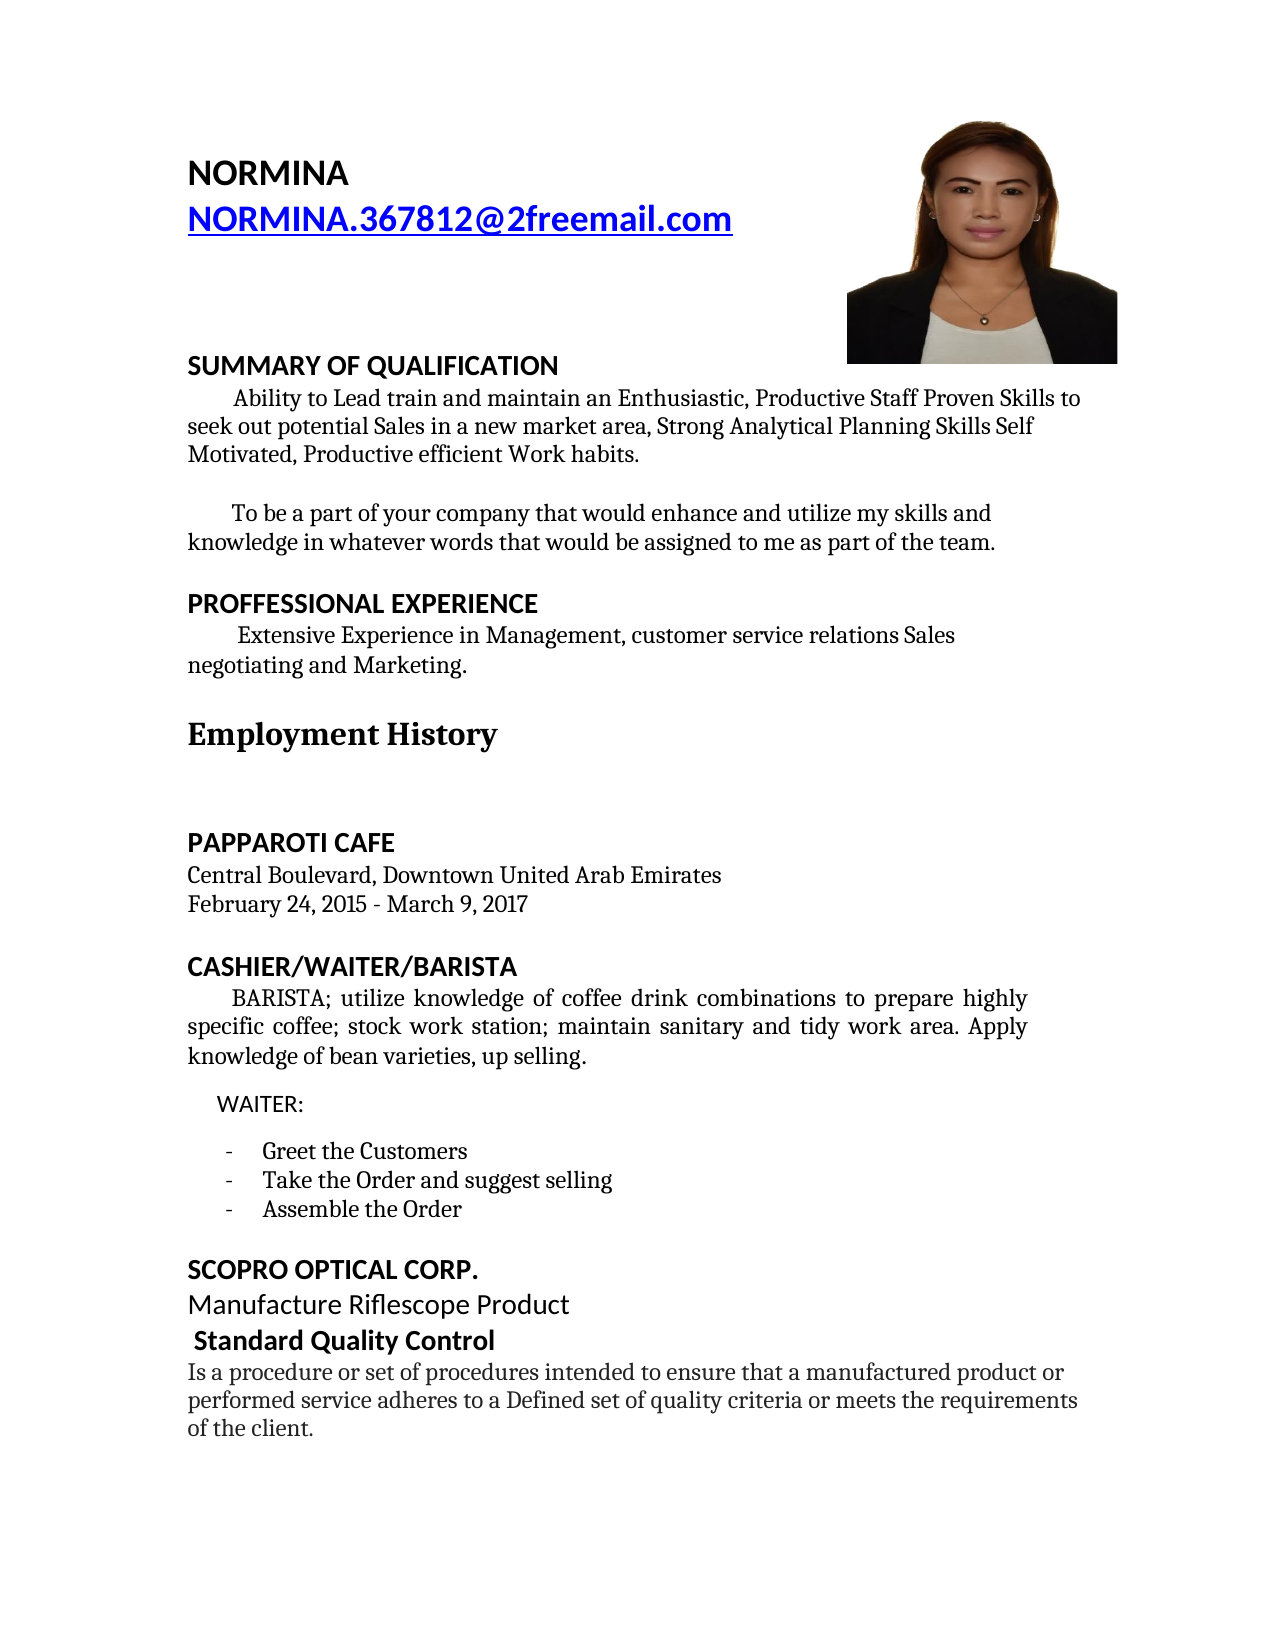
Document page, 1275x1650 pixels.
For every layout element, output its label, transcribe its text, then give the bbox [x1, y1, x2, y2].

text PAPPAROTI CAFE [187, 824, 1085, 860]
text February 24, 2015 - March 9, 2017 [187, 889, 1085, 918]
text NORMINA.367812@2freemail.com [187, 195, 1085, 240]
picture [847, 103, 1118, 364]
text SCOPRO OPTICAL CORP. [187, 1251, 1085, 1286]
text To be a part of your company that would enhance and utilize my skills and knowledge in whatever words that would be assigned to me as part of the team. [187, 499, 1037, 556]
text NORMINA [187, 149, 1085, 195]
text CASHIER/WAITER/BARISTA [187, 948, 1085, 984]
text Manufacture Riflescope Product [187, 1286, 1085, 1322]
list Assemble the Order [225, 1195, 1085, 1223]
text WAITER: [217, 1089, 1085, 1119]
list Greet the Customers [225, 1137, 1085, 1166]
text SUMMARY OF QUALIFICATION [187, 347, 1085, 383]
text Is a procedure or set of procedures intended to ensure that a manufactured product or performed service adheres to a Defined set of quality criteria or meets the requirements of the client. [187, 1358, 1085, 1443]
text BARISTA; utilize knowledge of coffee drink combinations to prepare highly specific coffee; stock work station; maintain sanitary and tidy work area. Apply knowledge of bean varieties, up selling. [187, 984, 1029, 1071]
text PROFFESSIONAL EXPERIENCE [187, 585, 1085, 621]
text Employment History [187, 715, 1085, 754]
text Extensive Experience in Management, customer service relations Sales negotiating and Marketing. [187, 621, 989, 679]
text Ability to Lead train and maintain an Enthusiastic, Productive Staff Proven Skills to seek out potential Sales in a new market area, Strong Analytical Planning Skills Self Motivated, Productive efficient Work habits. [187, 383, 1085, 469]
list Take the Order and suggest selling [225, 1166, 1085, 1195]
text Standard Quality Control [194, 1322, 1085, 1357]
text Central Boulevard, Downtown United Arab Emirates [187, 861, 1085, 889]
